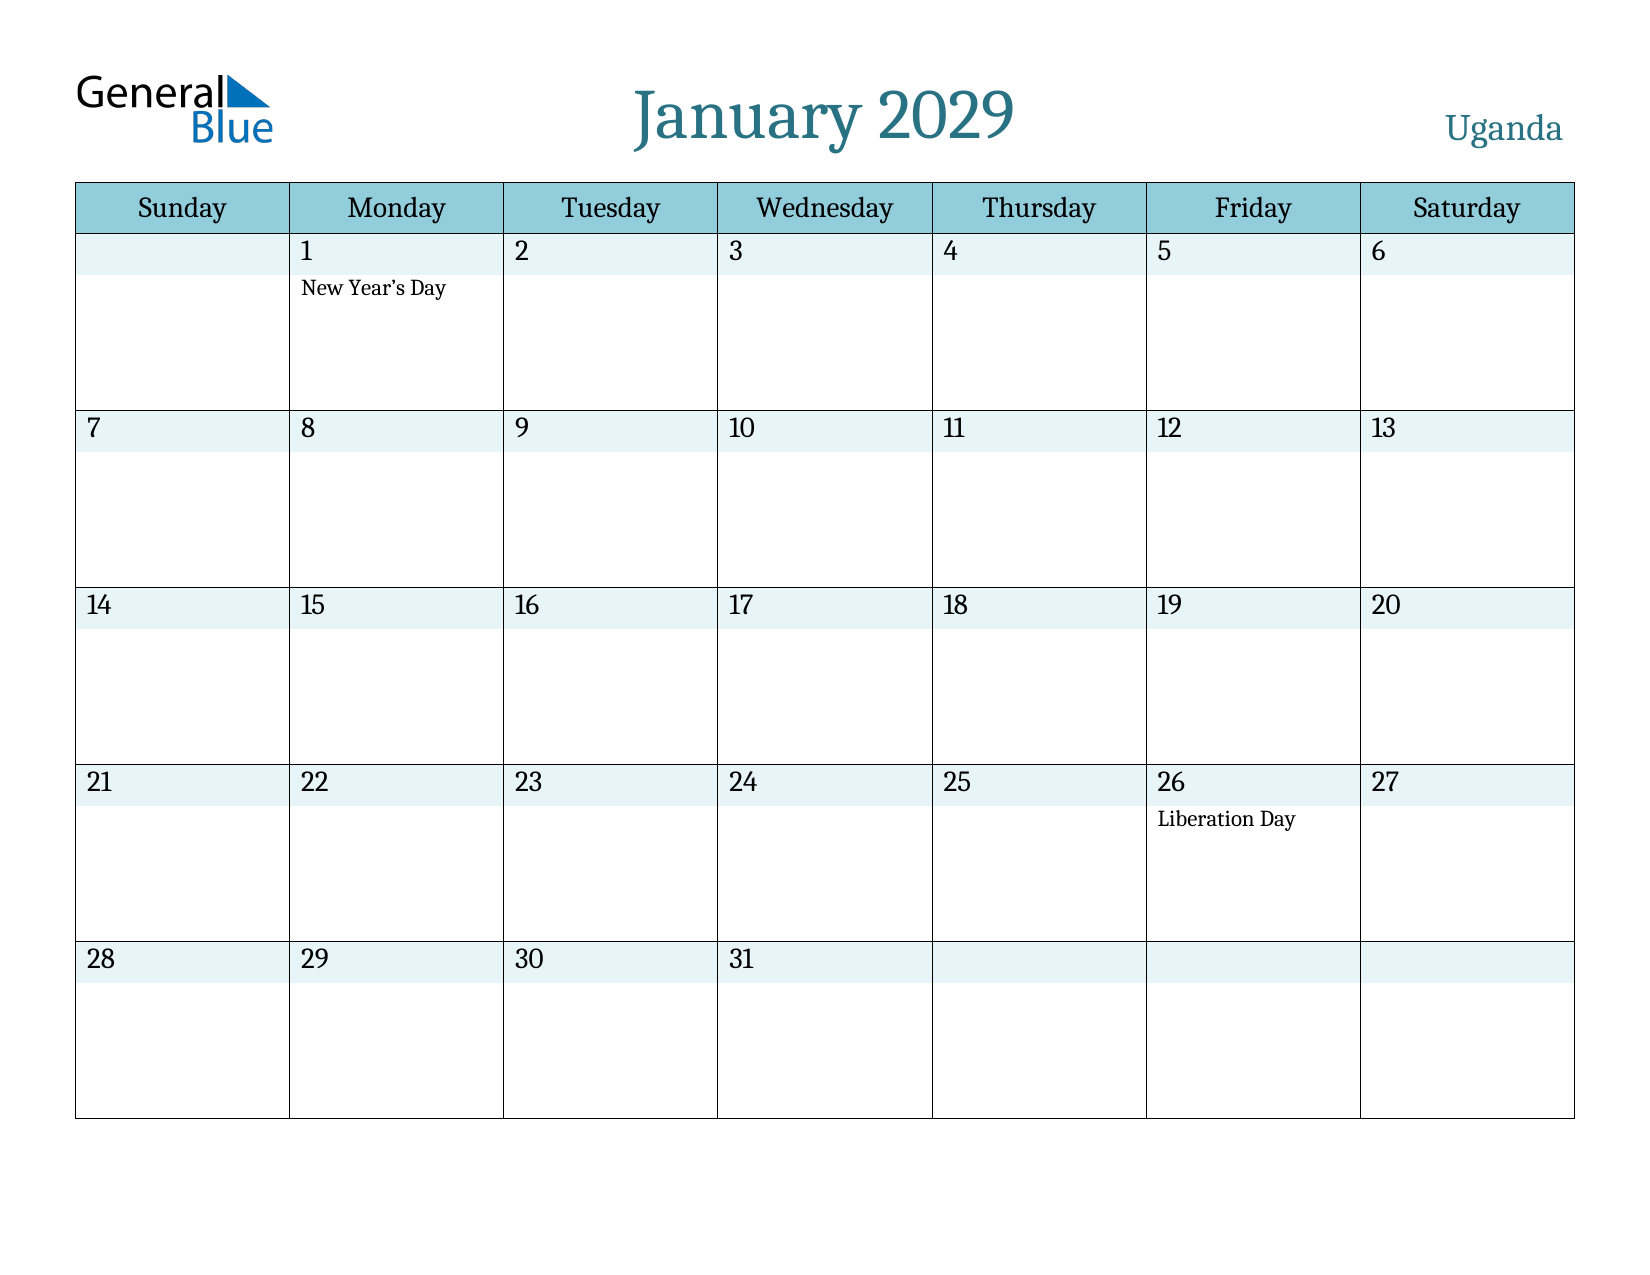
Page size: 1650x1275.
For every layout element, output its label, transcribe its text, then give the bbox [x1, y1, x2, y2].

table_cell 27 [1361, 765, 1574, 806]
table_cell 30 [504, 942, 717, 983]
table_cell [718, 275, 932, 410]
table_cell 28 [76, 942, 289, 983]
table_cell [933, 983, 1146, 1118]
table_cell 8 [290, 411, 503, 452]
table_header [76, 75, 503, 182]
table_cell [76, 275, 289, 410]
table_cell Tuesday [504, 183, 717, 233]
table_cell [1147, 452, 1360, 587]
table_cell [1361, 942, 1574, 983]
table_cell 19 [1147, 588, 1360, 629]
table_cell Monday [290, 183, 503, 233]
table_cell 11 [933, 411, 1146, 452]
table_cell [504, 629, 717, 764]
table_cell [718, 983, 932, 1118]
table_cell [1147, 942, 1360, 983]
table_cell [933, 629, 1146, 764]
table_cell 6 [1361, 234, 1574, 275]
table_cell [1361, 275, 1574, 410]
table_cell 15 [290, 588, 503, 629]
table_cell 4 [933, 234, 1146, 275]
table_cell [504, 983, 717, 1118]
table_cell [504, 806, 717, 941]
table_cell 9 [504, 411, 717, 452]
table_cell [1361, 629, 1574, 764]
table_cell [718, 806, 932, 941]
table_cell [1147, 629, 1360, 764]
table_cell [1147, 983, 1360, 1118]
table_cell [504, 452, 717, 587]
picture [77, 75, 273, 143]
table_cell [718, 629, 932, 764]
table_cell [1361, 983, 1574, 1118]
table_header Uganda [1146, 75, 1574, 182]
table_cell [933, 806, 1146, 941]
table_cell 29 [290, 942, 503, 983]
table_cell [76, 234, 289, 275]
table_cell [76, 806, 289, 941]
table_cell Friday [1147, 183, 1360, 233]
table_cell 25 [933, 765, 1146, 806]
table_cell 10 [718, 411, 932, 452]
table_cell [290, 452, 503, 587]
table_cell [1361, 452, 1574, 587]
table_cell 14 [76, 588, 289, 629]
table_cell [76, 452, 289, 587]
table_cell New Year’s Day [290, 275, 503, 410]
table_cell 17 [718, 588, 932, 629]
table_cell [76, 983, 289, 1118]
table_cell 16 [504, 588, 717, 629]
table_cell 26 [1147, 765, 1360, 806]
table_cell 12 [1147, 411, 1360, 452]
table_cell [1147, 275, 1360, 410]
table_cell 1 [290, 234, 503, 275]
table_cell [290, 806, 503, 941]
table_cell 13 [1361, 411, 1574, 452]
table_header January 2029 [504, 75, 1146, 182]
table_cell 24 [718, 765, 932, 806]
table_cell [290, 983, 503, 1118]
table_cell [76, 629, 289, 764]
table_cell 23 [504, 765, 717, 806]
table_cell [933, 452, 1146, 587]
table_cell [718, 452, 932, 587]
table_cell [1361, 806, 1574, 941]
table_cell 3 [718, 234, 932, 275]
table_cell 20 [1361, 588, 1574, 629]
table_cell 18 [933, 588, 1146, 629]
table_cell [504, 275, 717, 410]
table_cell 5 [1147, 234, 1360, 275]
table_cell Thursday [933, 183, 1146, 233]
table_cell Wednesday [718, 183, 932, 233]
table_cell [290, 629, 503, 764]
table_cell 21 [76, 765, 289, 806]
table_cell Sunday [76, 183, 289, 233]
table_cell 31 [718, 942, 932, 983]
table_cell 22 [290, 765, 503, 806]
table_cell [933, 942, 1146, 983]
table_cell 2 [504, 234, 717, 275]
table_cell Saturday [1361, 183, 1574, 233]
table_cell 7 [76, 411, 289, 452]
table_cell [933, 275, 1146, 410]
table_cell Liberation Day [1147, 806, 1360, 941]
